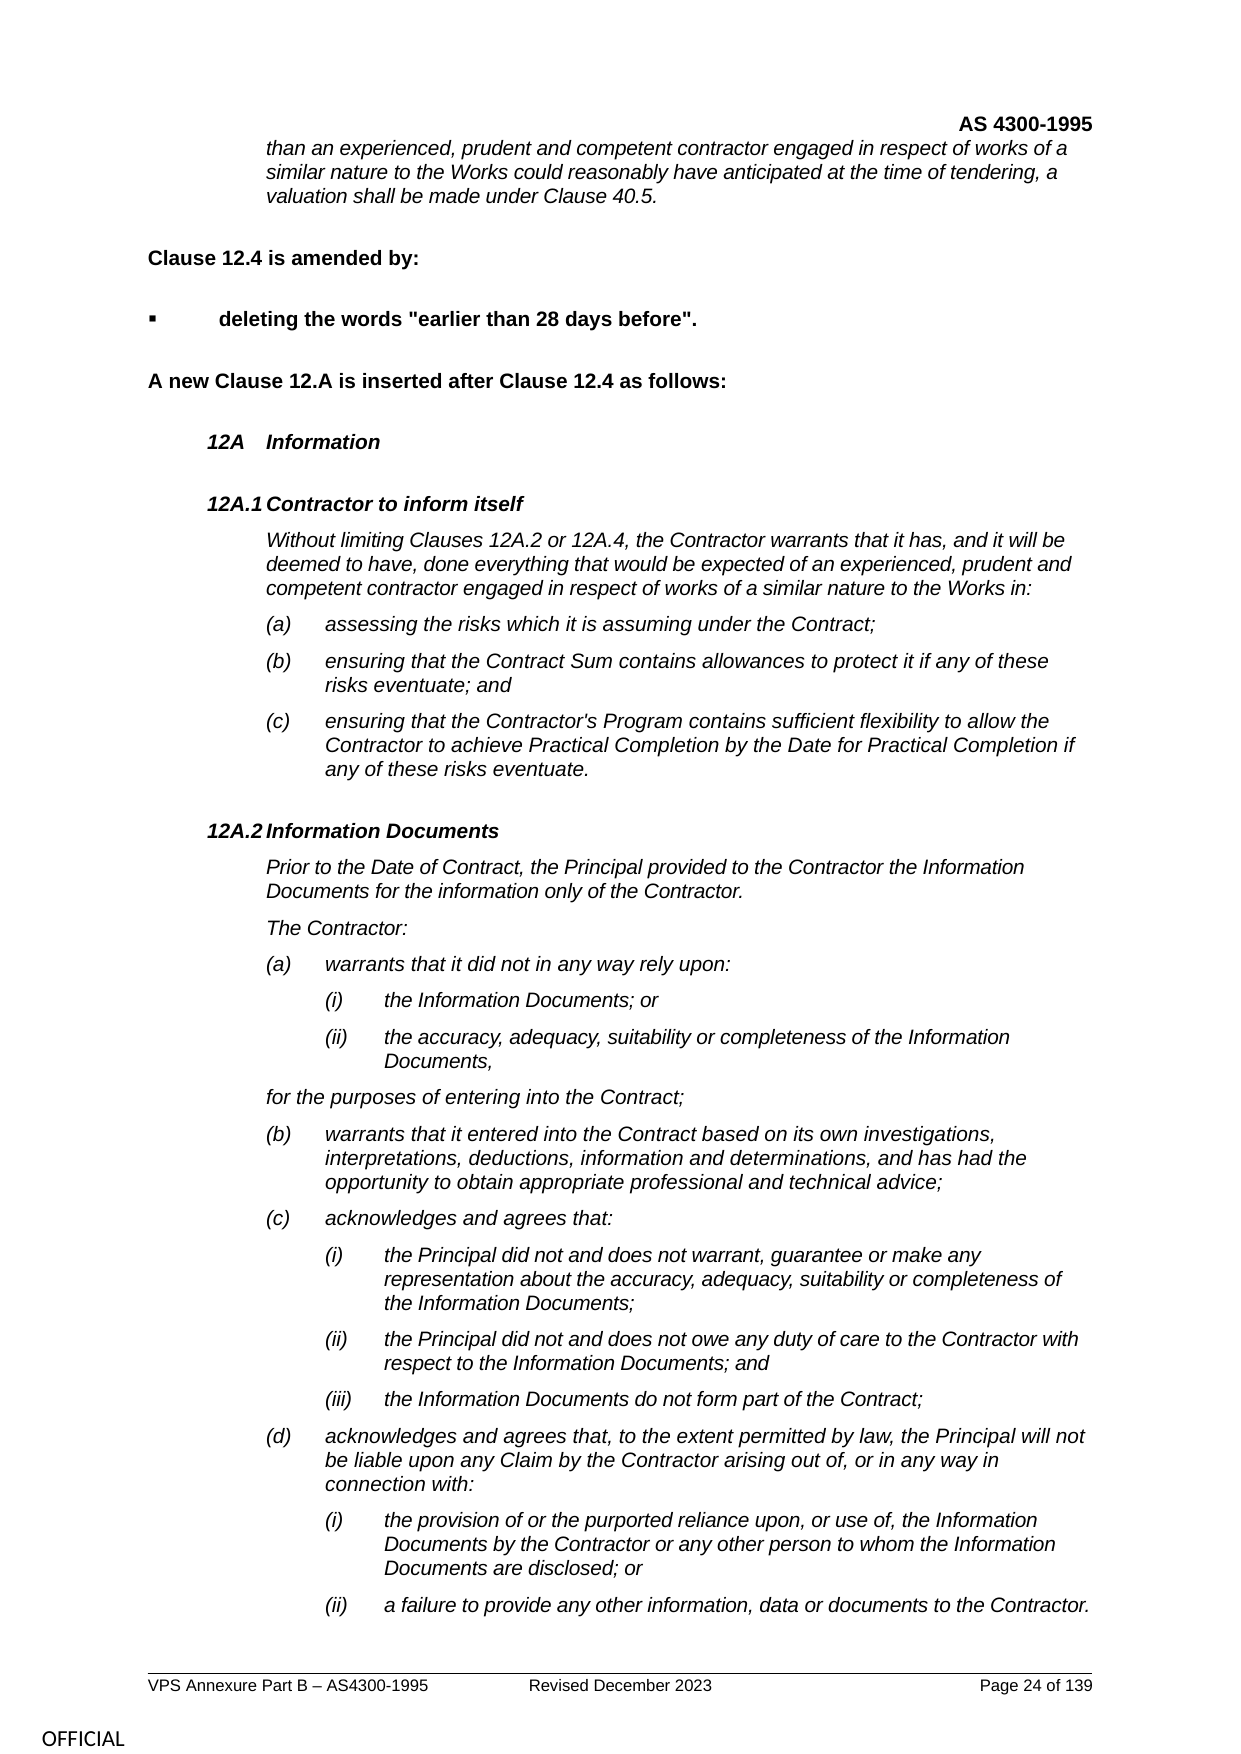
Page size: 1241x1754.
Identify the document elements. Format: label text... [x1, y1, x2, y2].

text Prior to the Date of Contract, the Principal provided to the Contractor the Information Documents for the information only of the Contractor. [266, 855, 1092, 903]
text (d) acknowledges and agrees that, to the extent permitted by law, the Principal will not be liable upon any Claim by the Contractor arising out of, or in any way in connection with: [266, 1424, 1092, 1496]
text (b) warrants that it entered into the Contract based on its own investigations, interpretations, deductions, information and determinations, and has had the opportunity to obtain appropriate professional and technical advice; [266, 1122, 1092, 1193]
text (i) the Principal did not and does not warrant, guarantee or make any representation about the accuracy, adequacy, suitability or completeness of the Information Documents; [325, 1242, 1092, 1314]
text (c) ensuring that the Contractor's Program contains sufficient flexibility to allow the Contractor to achieve Practical Completion by the Date for Practical Completion if any of these risks eventuate. [266, 709, 1092, 781]
text (iii) the Information Documents do not form part of the Contract; [325, 1387, 1092, 1411]
subtitle A new Clause 12.A is inserted after Clause 12.4 as follows: [148, 368, 1092, 392]
text (ii) the Principal did not and does not owe any duty of care to the Contractor with respect to the Information Documents; and [325, 1327, 1092, 1375]
text for the purposes of entering into the Contract; [266, 1085, 1092, 1109]
text (i) the provision of or the purported reliance upon, or use of, the Information Documents by the Contractor or any other person to whom the Information Documents are disclosed; or [325, 1508, 1092, 1580]
subtitle 12A.2 Information Documents [207, 818, 1092, 842]
subtitle Clause 12.4 is amended by: [148, 246, 1092, 269]
text Without limiting Clauses 12A.2 or 12A.4, the Contractor warrants that it has, and it will be deemed to have, done everything that would be expected of an experienced, prudent and competent contractor engaged in respect of works of a similar nature to the Works in: [266, 528, 1092, 600]
text (a) warrants that it did not in any way rely upon: [266, 952, 1092, 976]
text (ii) the accuracy, adequacy, suitability or completeness of the Information Documents, [325, 1025, 1092, 1073]
text (i) the Information Documents; or [325, 988, 1092, 1012]
text (ii) a failure to provide any other information, data or documents to the Contractor. [325, 1592, 1092, 1616]
text (c) acknowledges and agrees that: [266, 1206, 1092, 1230]
text (b) ensuring that the Contract Sum contains allowances to protect it if any of these risks eventuate; and [266, 649, 1092, 697]
subtitle 12A.1 Contractor to inform itself [207, 491, 1092, 515]
subtitle 12A Information [207, 430, 1092, 454]
text deleting the words "earlier than 28 days before". [148, 307, 1092, 331]
text (a) assessing the risks which it is assuming under the Contract; [266, 612, 1092, 636]
text than an experienced, prudent and competent contractor engaged in respect of works of a similar nature to the Works could reasonably have anticipated at the time of tendering, a valuation shall be made under Clause 40.5. [266, 136, 1092, 208]
text The Contractor: [266, 915, 1092, 939]
